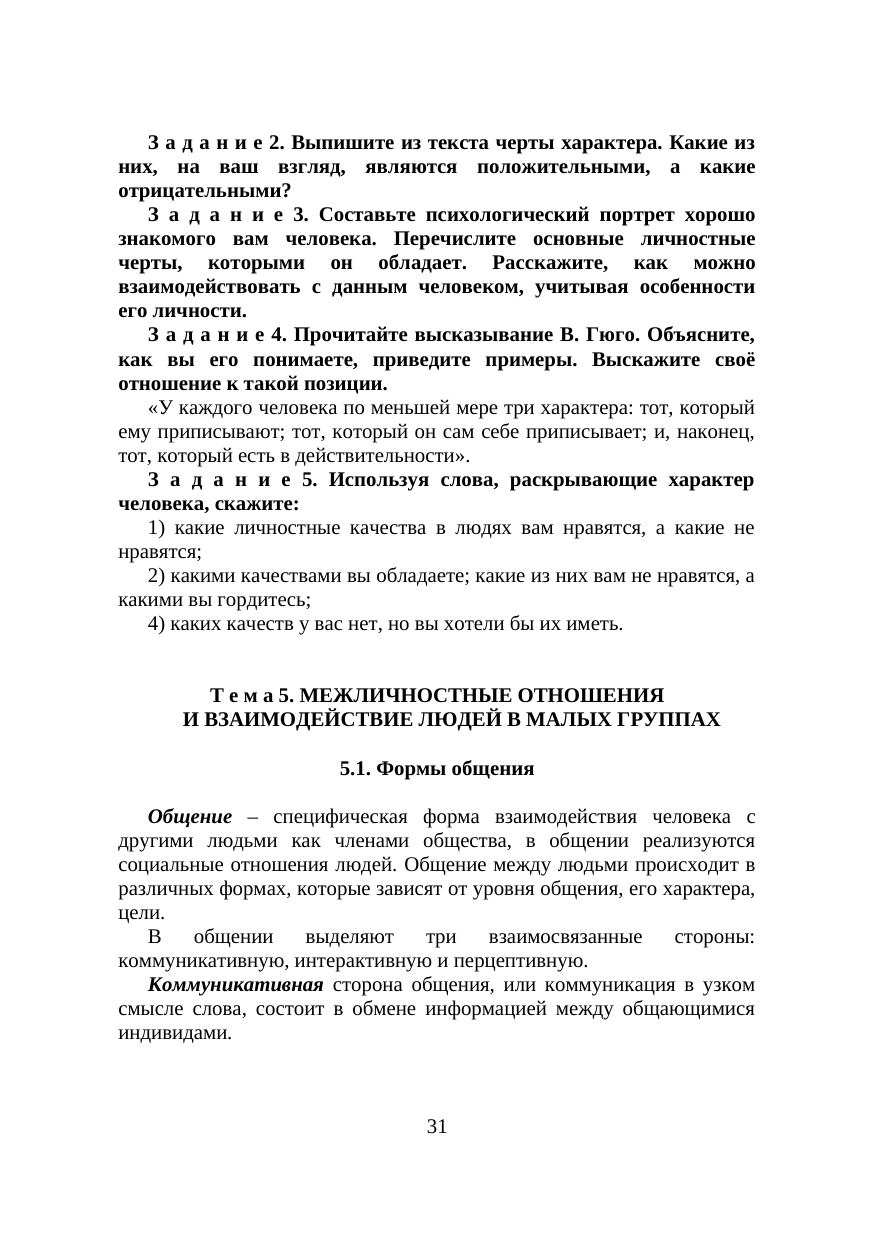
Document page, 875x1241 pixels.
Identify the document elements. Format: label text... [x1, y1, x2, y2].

text 1) какие личностные качества в людях вам нравятся, а какие не нравятся; [118, 515, 756, 563]
text З а д а н и е 5. Используя слова, раскрывающие характер человека, скажите: [118, 467, 756, 515]
text Т е м а 5. МЕЖЛИЧНОСТНЫЕ ОТНОШЕНИЯ [118, 683, 756, 707]
text З а д а н и е 3. Составьте психологический портрет хорошо знакомого вам человека. Перечислите основные личностные черты, которыми он обладает. Расскажите, как можно взаимодействовать с данным человеком, учитывая особенности его личности. [118, 202, 756, 322]
text 5.1. Формы общения [118, 756, 756, 779]
text З а д а н и е 4. Прочитайте высказывание В. Гюго. Объясните, как вы его понимаете, приведите примеры. Выскажите своё отношение к такой позиции. [118, 322, 756, 394]
text Общение – специфическая форма взаимодействия человека с другими людьми как членами общества, в общении реализуются социальные отношения людей. Общение между людьми происходит в различных формах, которые зависят от уровня общения, его характера, цели. [118, 804, 756, 924]
text Коммуникативная сторона общения, или коммуникация в узком смысле слова, состоит в обмене информацией между общающимися индивидами. [118, 972, 756, 1044]
text В общении выделяют три взаимосвязанные стороны: коммуникативную, интерактивную и перцептивную. [118, 924, 756, 972]
text 2) какими качествами вы обладаете; какие из них вам не нравятся, а какими вы гордитесь; [118, 563, 756, 611]
text И ВЗАИМОДЕЙСТВИЕ ЛЮДЕЙ В МАЛЫХ ГРУППАХ [118, 707, 756, 731]
text З а д а н и е 2. Выпишите из текста черты характера. Какие из них, на ваш взгляд, являются положительными, а какие отрицательными? [118, 130, 756, 202]
text 4) каких качеств у вас нет, но вы хотели бы их иметь. [118, 611, 756, 635]
text «У каждого человека по меньшей мере три характера: тот, который ему приписывают; тот, который он сам себе приписывает; и, наконец, тот, который есть в действительности». [118, 394, 756, 467]
